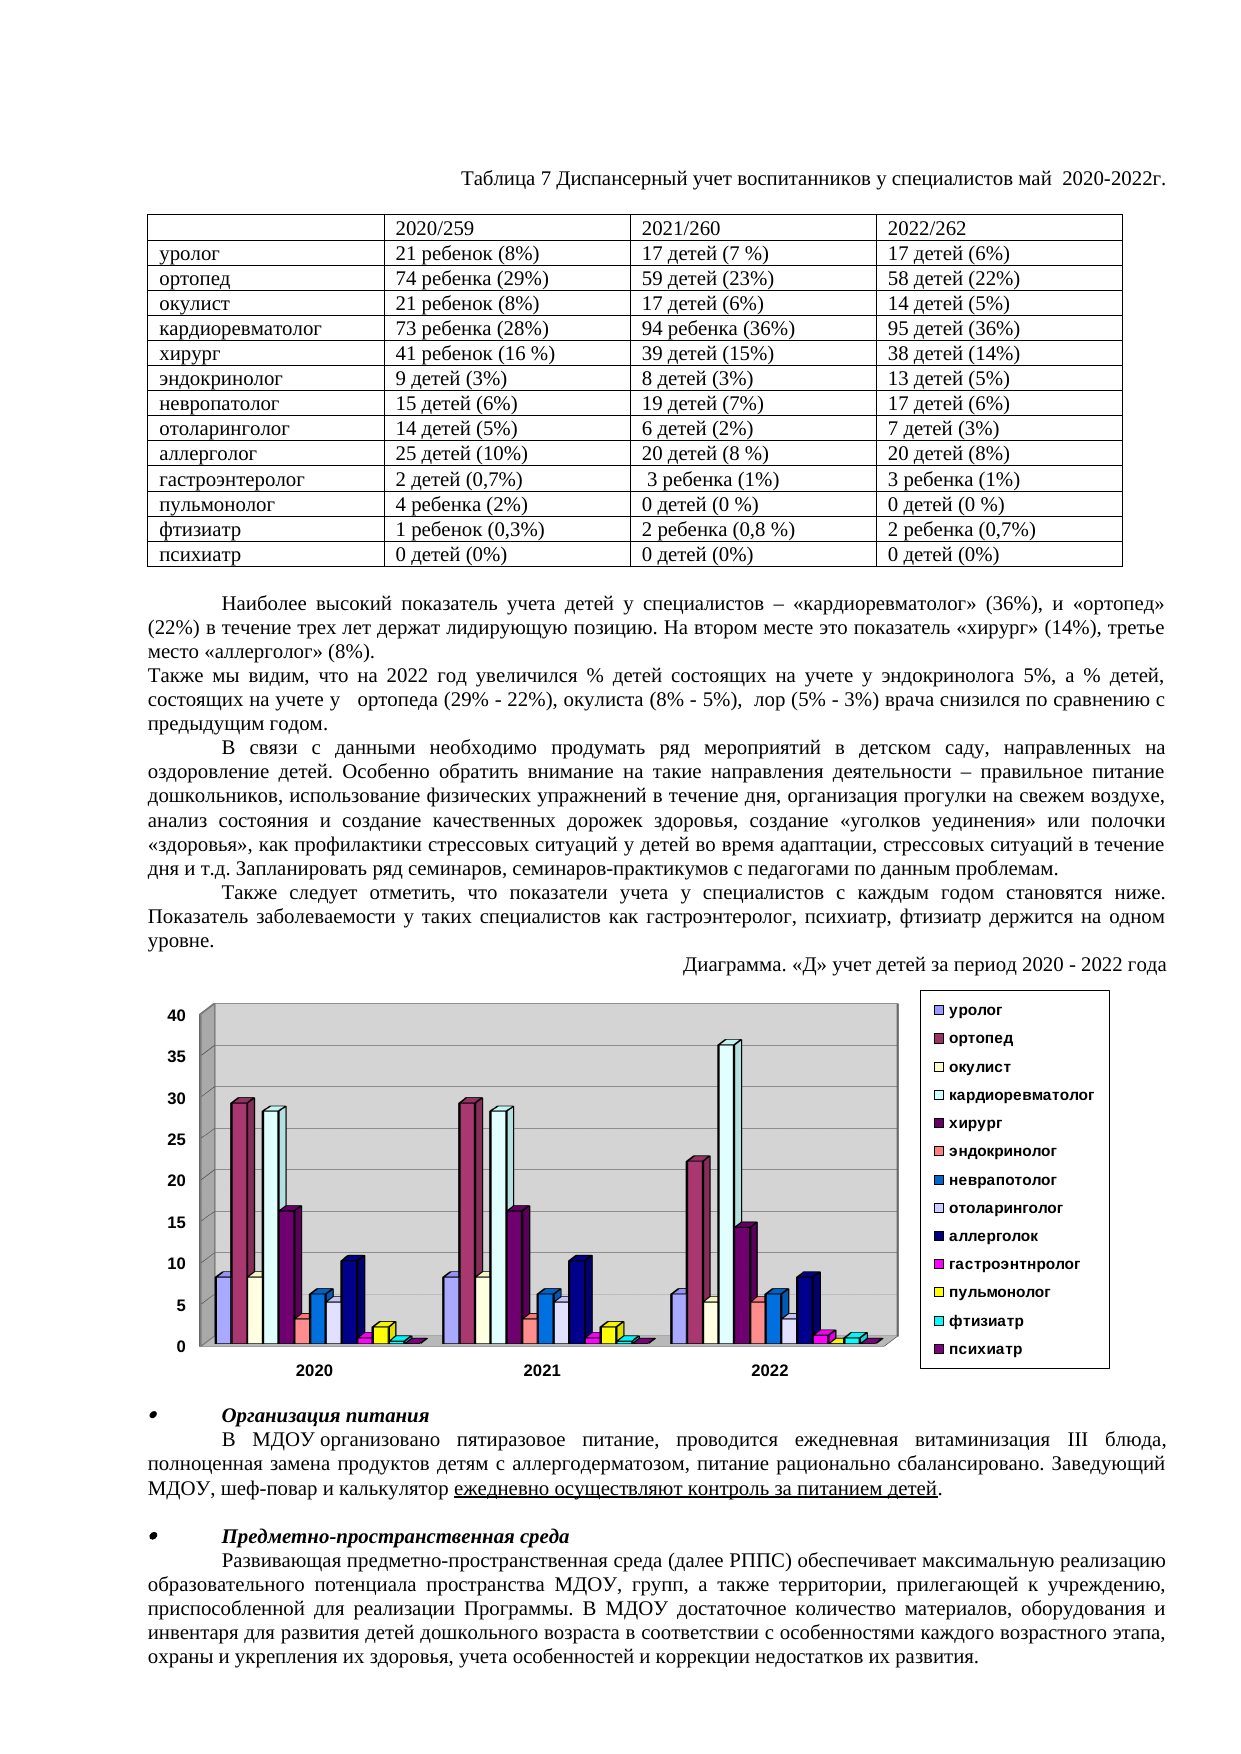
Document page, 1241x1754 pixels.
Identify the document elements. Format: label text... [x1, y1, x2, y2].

table_cell фтизиатр [148, 517, 384, 541]
table_cell 58 детей (22%) [877, 266, 1122, 290]
list Организация питания [148, 1403, 1167, 1427]
table_cell 0 детей (0 %) [631, 492, 876, 516]
table_cell 59 детей (23%) [631, 266, 876, 290]
table_cell невропатолог [148, 391, 384, 415]
table_cell психиатр [148, 542, 384, 566]
table_cell 2 ребенка (0,8 %) [631, 517, 876, 541]
table_cell отоларинголог [148, 416, 384, 440]
table_cell хирург [148, 341, 384, 365]
table_cell 94 ребенка (36%) [631, 316, 876, 340]
table_cell 0 детей (0%) [385, 542, 630, 566]
text Диаграмма. «Д» учет детей за период 2020 - 2022 года [148, 952, 1167, 976]
table_cell 6 детей (2%) [631, 416, 876, 440]
table_cell 3 ребенка (1%) [877, 466, 1122, 491]
text В связи с данными необходимо продумать ряд мероприятий в детском саду, направленных на оздоровление детей. Особенно обратить внимание на такие направления деятельности – правильное питание дошкольников, использование физических упражнений в течение дня, организация прогулки на свежем воздухе, анализ состояния и создание качественных дорожек здоровья, создание «уголков уединения» или полочки «здоровья», как профилактики стрессовых ситуаций у детей во время адаптации, стрессовых ситуаций в течение дня и т.д. Запланировать ряд семинаров, семинаров-практикумов с педагогами по данным проблемам. [148, 735, 1167, 880]
table_cell 19 детей (7%) [631, 391, 876, 415]
table_cell 3 ребенка (1%) [631, 466, 876, 491]
table_cell 14 детей (5%) [385, 416, 630, 440]
table_cell 41 ребенок (16 %) [385, 341, 630, 365]
table_cell 13 детей (5%) [877, 366, 1122, 390]
table_header 2020/259 [385, 215, 630, 239]
table_cell 17 детей (6%) [877, 241, 1122, 264]
table_cell 20 детей (8%) [877, 441, 1122, 465]
table_cell 0 детей (0 %) [877, 492, 1122, 516]
list Предметно-пространственная среда [148, 1523, 1167, 1548]
text Развивающая предметно-пространственная среда (далее РППС) обеспечивает максимальную реализацию образовательного потенциала пространства МДОУ, групп, а также территории, прилегающей к учреждению, приспособленной для реализации Программы. В МДОУ достаточное количество материалов, оборудования и инвентаря для развития детей дошкольного возраста в соответствии с особенностями каждого возрастного этапа, охраны и укрепления их здоровья, учета особенностей и коррекции недостатков их развития. [148, 1548, 1167, 1668]
table_cell 8 детей (3%) [631, 366, 876, 390]
table_cell 9 детей (3%) [385, 366, 630, 390]
table_cell 1 ребенок (0,3%) [385, 517, 630, 541]
table_cell 73 ребенка (28%) [385, 316, 630, 340]
table_cell ортопед [148, 266, 384, 290]
table_header 2021/260 [631, 215, 876, 239]
table_cell 21 ребенок (8%) [385, 291, 630, 315]
table_cell 25 детей (10%) [385, 441, 630, 465]
table_cell 39 детей (15%) [631, 341, 876, 365]
table_cell гастроэнтеролог [148, 466, 384, 491]
table_cell кардиоревматолог [148, 316, 384, 340]
text Наиболее высокий показатель учета детей у специалистов – «кардиоревматолог» (36%), и «ортопед» (22%) в течение трех лет держат лидирующую позицию. На втором месте это показатель «хирург» (14%), третье место «аллерголог» (8%). [148, 591, 1167, 663]
table_cell 2 детей (0,7%) [385, 466, 630, 491]
table_cell 17 детей (7 %) [631, 241, 876, 264]
table_cell 15 детей (6%) [385, 391, 630, 415]
table_cell окулист [148, 291, 384, 315]
text Таблица 7 Диспансерный учет воспитанников у специалистов май 2020-2022г. [148, 166, 1167, 190]
table_cell 0 детей (0%) [877, 542, 1122, 566]
table_cell 2 ребенка (0,7%) [877, 517, 1122, 541]
table_cell 4 ребенка (2%) [385, 492, 630, 516]
table_cell 95 детей (36%) [877, 316, 1122, 340]
table_cell 14 детей (5%) [877, 291, 1122, 315]
text Также мы видим, что на 2022 год увеличился % детей состоящих на учете у эндокринолога 5%, а % детей, состоящих на учете у ортопеда (29% - 22%), окулиста (8% - 5%), лор (5% - 3%) врача снизился по сравнению с предыдущим годом. [148, 663, 1167, 735]
table_cell 17 детей (6%) [631, 291, 876, 315]
table_cell 21 ребенок (8%) [385, 241, 630, 264]
table_cell 74 ребенка (29%) [385, 266, 630, 290]
table_cell 7 детей (3%) [877, 416, 1122, 440]
table_cell пульмонолог [148, 492, 384, 516]
text Также следует отметить, что показатели учета у специалистов с каждым годом становятся ниже. Показатель заболеваемости у таких специалистов как гастроэнтеролог, психиатр, фтизиатр держится на одном уровне. [148, 880, 1167, 952]
table_cell 38 детей (14%) [877, 341, 1122, 365]
table_cell 17 детей (6%) [877, 391, 1122, 415]
table_cell уролог [148, 241, 384, 264]
table_header 2022/262 [877, 215, 1122, 239]
text В МДОУ организовано пятиразовое питание, проводится ежедневная витаминизация III блюда, полноценная замена продуктов детям с аллергодерматозом, питание рационально сбалансировано. Заведующий МДОУ, шеф-повар и калькулятор ежедневно осуществляют контроль за питанием детей. [148, 1427, 1167, 1499]
table_header [148, 215, 384, 239]
table_cell 0 детей (0%) [631, 542, 876, 566]
table_cell аллерголог [148, 441, 384, 465]
table_cell эндокринолог [148, 366, 384, 390]
table_cell 20 детей (8 %) [631, 441, 876, 465]
